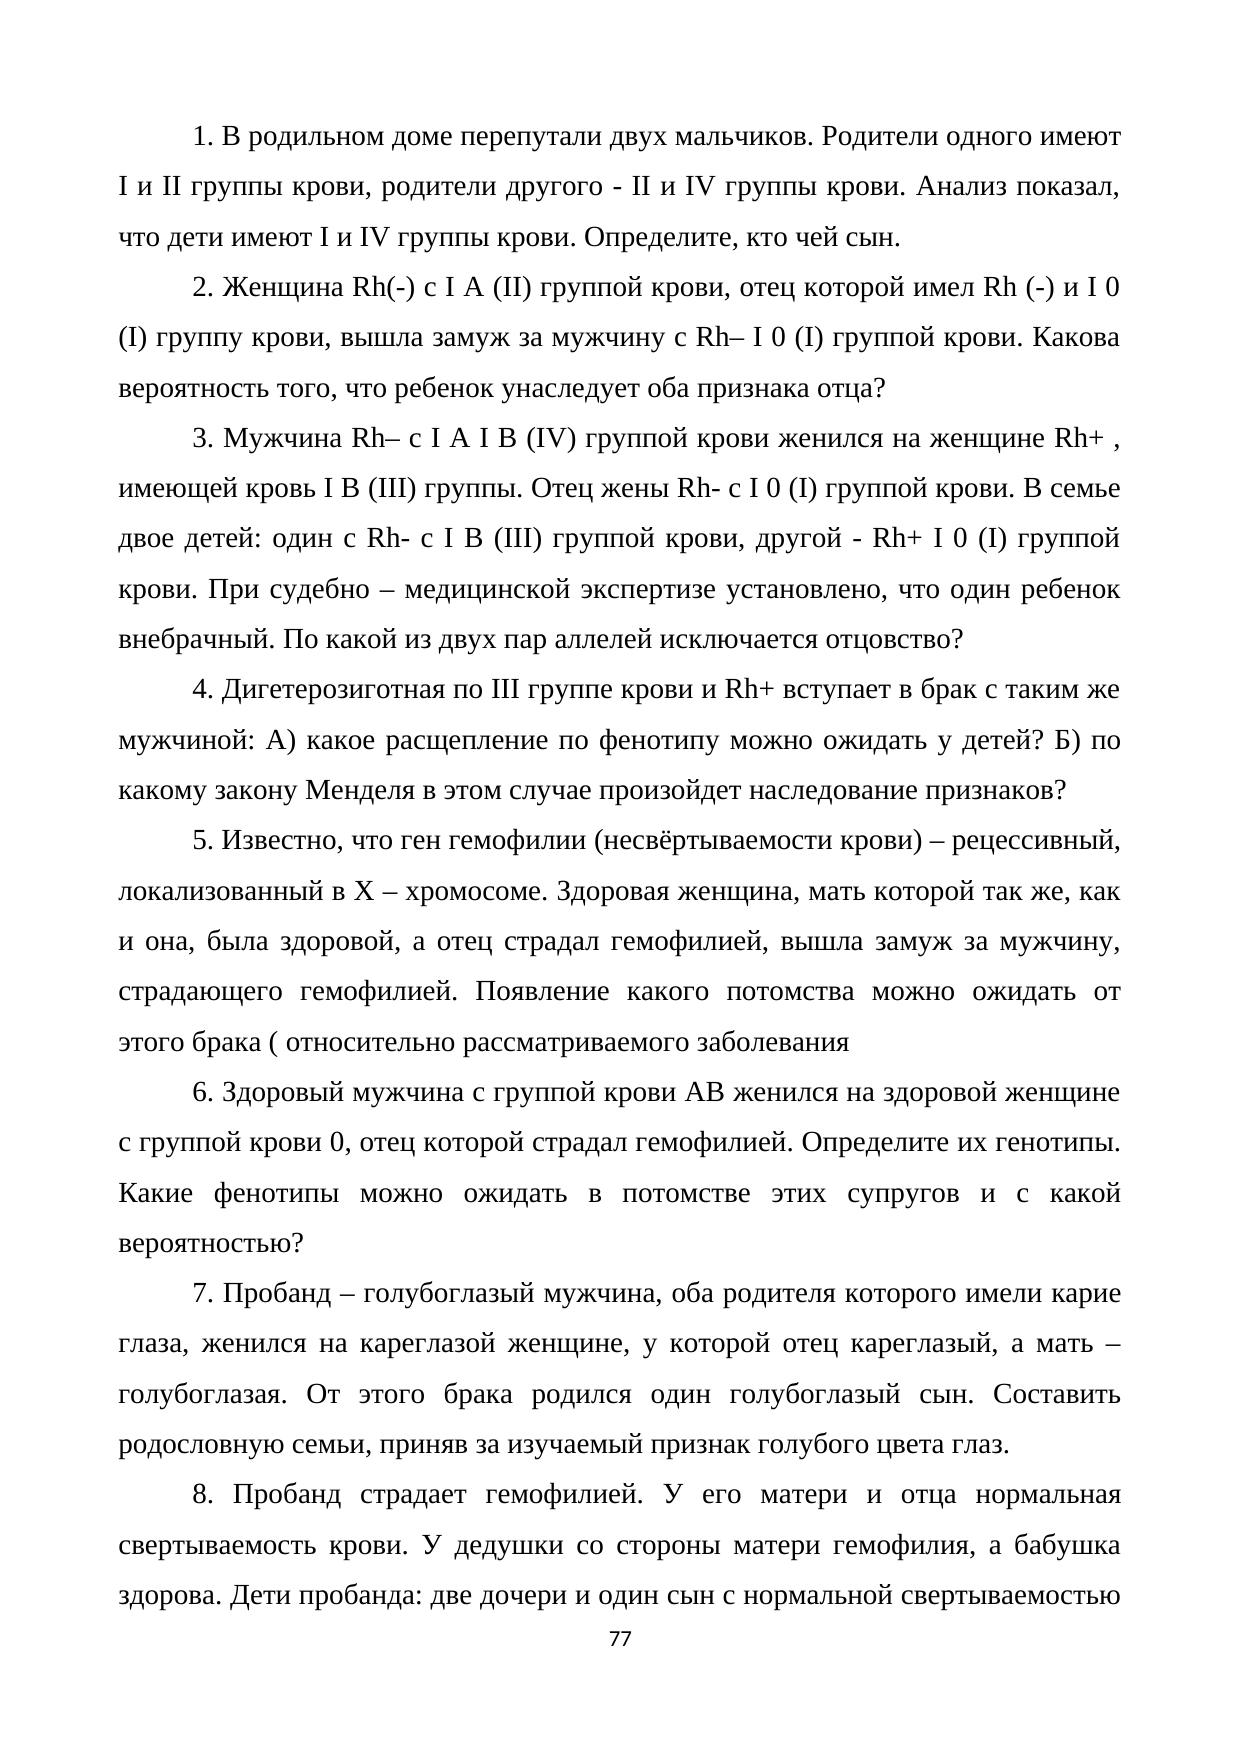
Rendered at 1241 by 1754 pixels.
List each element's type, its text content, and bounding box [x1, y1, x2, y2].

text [118, 1477, 1122, 1611]
text 1. В родильном доме перепутали двух мальчиков. Родители одного имеют I и II группы крови, родители другого - II и IV группы крови. Анализ показал, что дети имеют I и IV группы крови. Определите, кто чей сын. [118, 118, 1122, 252]
text 6. Здоровый мужчина с группой крови AB женился на здоровой женщине с группой крови 0, отец которой страдал гемофилией. Определите их генотипы. Какие фенотипы можно ожидать в потомстве этих супругов и с какой вероятностью? [118, 1074, 1122, 1258]
text 4. Дигетерозиготная по III группе крови и Rh+ вступает в брак с таким же мужчиной: А) какое расщепление по фенотипу можно ожидать у детей? Б) по какому закону Менделя в этом случае произойдет наследование признаков? [118, 672, 1122, 806]
text 7. Пробанд – голубоглазый мужчина, оба родителя которого имели карие глаза, женился на кареглазой женщине, у которой отец кареглазый, а мать – голубоглазая. От этого брака родился один голубоглазый сын. Составить родословную семьи, приняв за изучаемый признак голубого цвета глаз. [118, 1275, 1122, 1460]
text 2. Женщина Rh(-) с I A (II) группой крови, отец которой имел Rh (-) и I 0 (I) группу крови, вышла замуж за мужчину с Rh– I 0 (I) группой крови. Какова вероятность того, что ребенок унаследует оба признака отца? [118, 269, 1122, 403]
text 3. Мужчина Rh– с I A I B (IV) группой крови женился на женщине Rh+ , имеющей кровь I B (III) группы. Отец жены Rh- с I 0 (I) группой крови. В семье двое детей: один с Rh- с I B (III) группой крови, другой - Rh+ I 0 (I) группой крови. При судебно – медицинской экспертизе установлено, что один ребенок внебрачный. По какой из двух пар аллелей исключается отцовство? [118, 420, 1122, 655]
text 5. Известно, что ген гемофилии (несвёртываемости крови) – рецессивный, локализованный в Х – хромосоме. Здоровая женщина, мать которой так же, как и она, была здоровой, а отец страдал гемофилией, вышла замуж за мужчину, страдающего гемофилией. Появление какого потомства можно ожидать от этого брака ( относительно рассматриваемого заболевания [118, 822, 1122, 1057]
